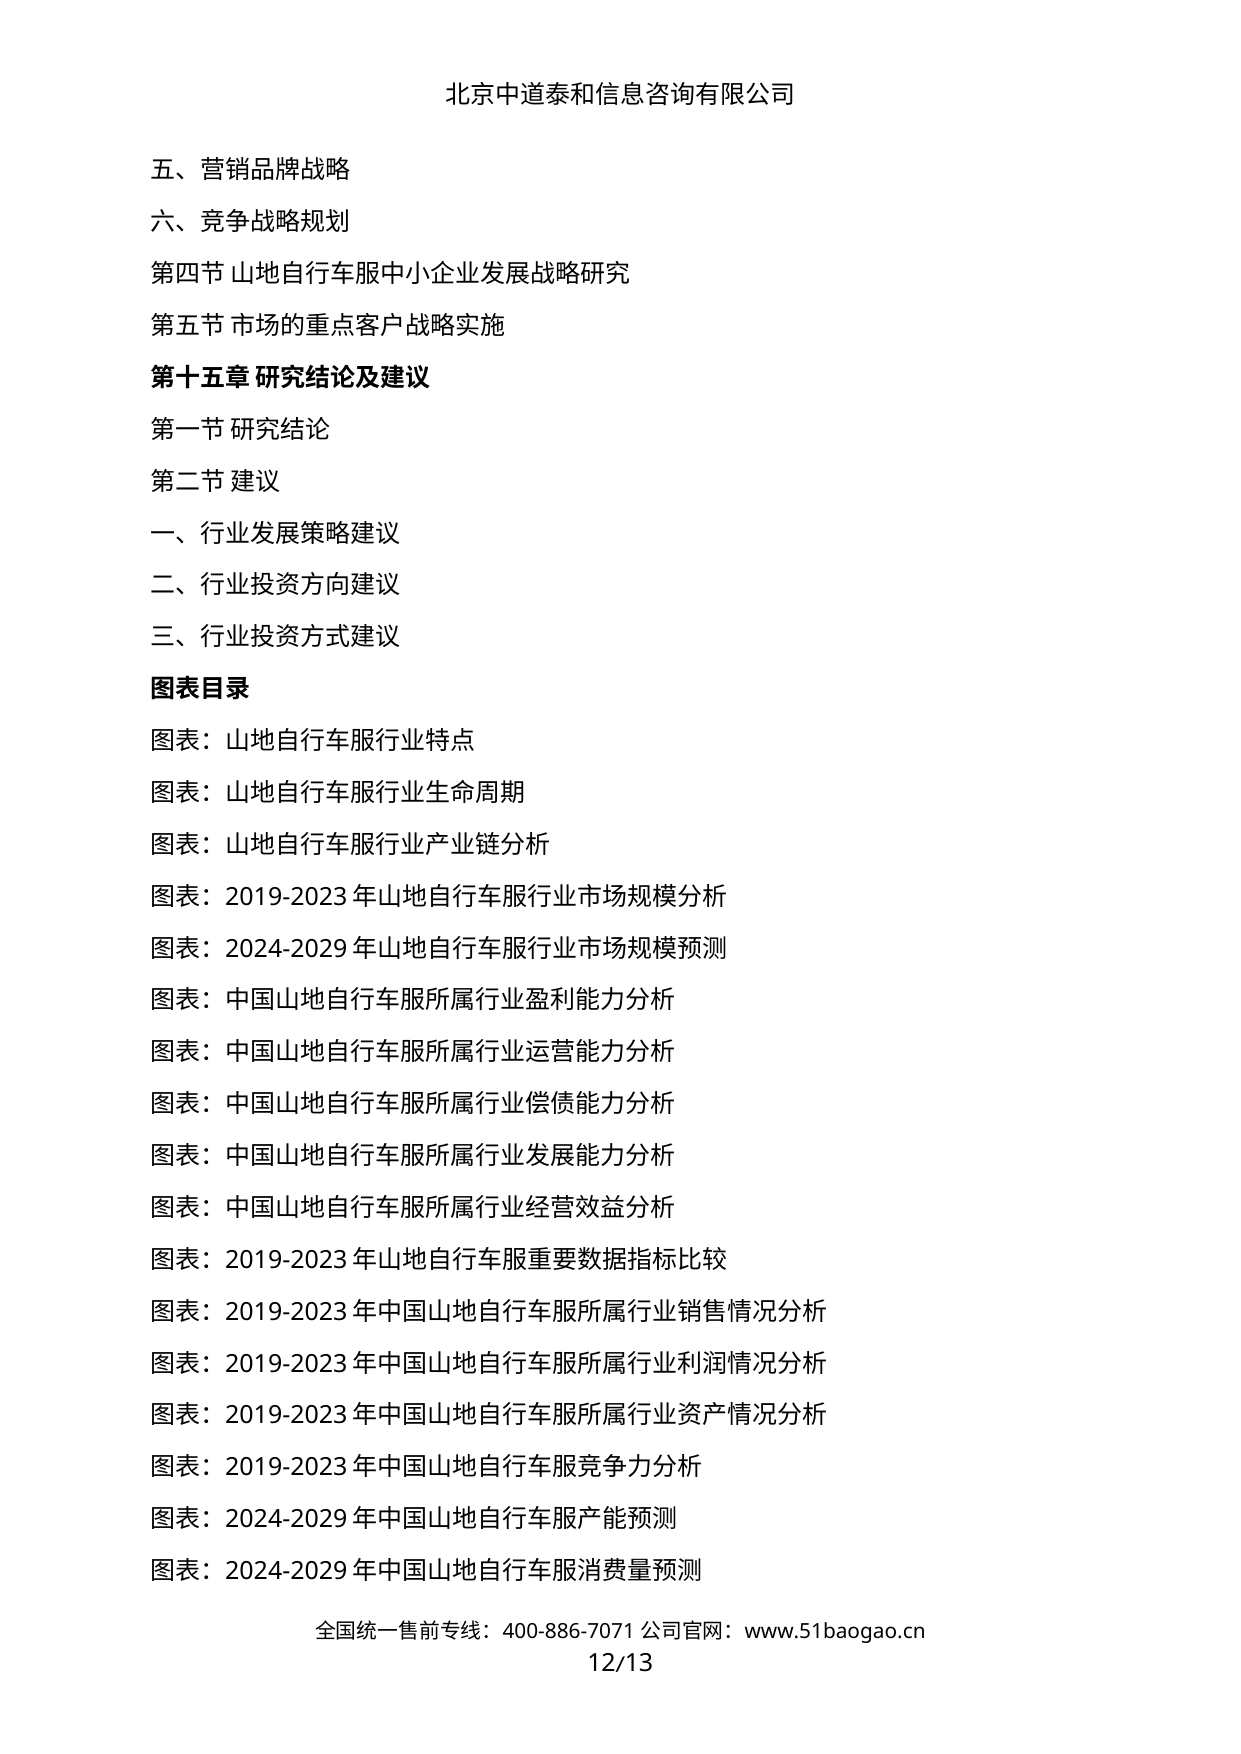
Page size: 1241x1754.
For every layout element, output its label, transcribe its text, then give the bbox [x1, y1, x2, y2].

text 图表：2024-2029年中国山地自行车服产能预测 [150, 1499, 1090, 1535]
text 图表：中国山地自行车服所属行业经营效益分析 [150, 1187, 1090, 1224]
text 图表：中国山地自行车服所属行业偿债能力分析 [150, 1084, 1090, 1120]
text 图表：2019-2023年山地自行车服重要数据指标比较 [150, 1239, 1090, 1276]
text 图表：山地自行车服行业生命周期 [150, 772, 1090, 809]
text 二、行业投资方向建议 [150, 565, 1090, 601]
text 五、营销品牌战略 [150, 150, 1090, 186]
text 一、行业发展策略建议 [150, 513, 1090, 549]
text 第四节 山地自行车服中小企业发展战略研究 [150, 254, 1090, 290]
text 图表：2019-2023年中国山地自行车服所属行业销售情况分析 [150, 1291, 1090, 1327]
text 图表：2019-2023年山地自行车服行业市场规模分析 [150, 876, 1090, 912]
text 图表：2024-2029年中国山地自行车服消费量预测 [150, 1551, 1090, 1587]
text 第一节 研究结论 [150, 409, 1090, 446]
text 图表：中国山地自行车服所属行业盈利能力分析 [150, 980, 1090, 1016]
text 图表：山地自行车服行业特点 [150, 721, 1090, 757]
text 第十五章 研究结论及建议 [150, 357, 1090, 394]
text 图表：2019-2023年中国山地自行车服所属行业利润情况分析 [150, 1343, 1090, 1379]
text 三、行业投资方式建议 [150, 617, 1090, 653]
text 第二节 建议 [150, 461, 1090, 497]
text 图表：山地自行车服行业产业链分析 [150, 824, 1090, 861]
text 图表：2019-2023年中国山地自行车服所属行业资产情况分析 [150, 1395, 1090, 1431]
text 第五节 市场的重点客户战略实施 [150, 306, 1090, 342]
text 图表：中国山地自行车服所属行业运营能力分析 [150, 1032, 1090, 1068]
text 图表：2019-2023年中国山地自行车服竞争力分析 [150, 1447, 1090, 1483]
text 图表：中国山地自行车服所属行业发展能力分析 [150, 1136, 1090, 1172]
text 六、竞争战略规划 [150, 202, 1090, 238]
text 图表：2024-2029年山地自行车服行业市场规模预测 [150, 928, 1090, 964]
text 图表目录 [150, 669, 1090, 705]
